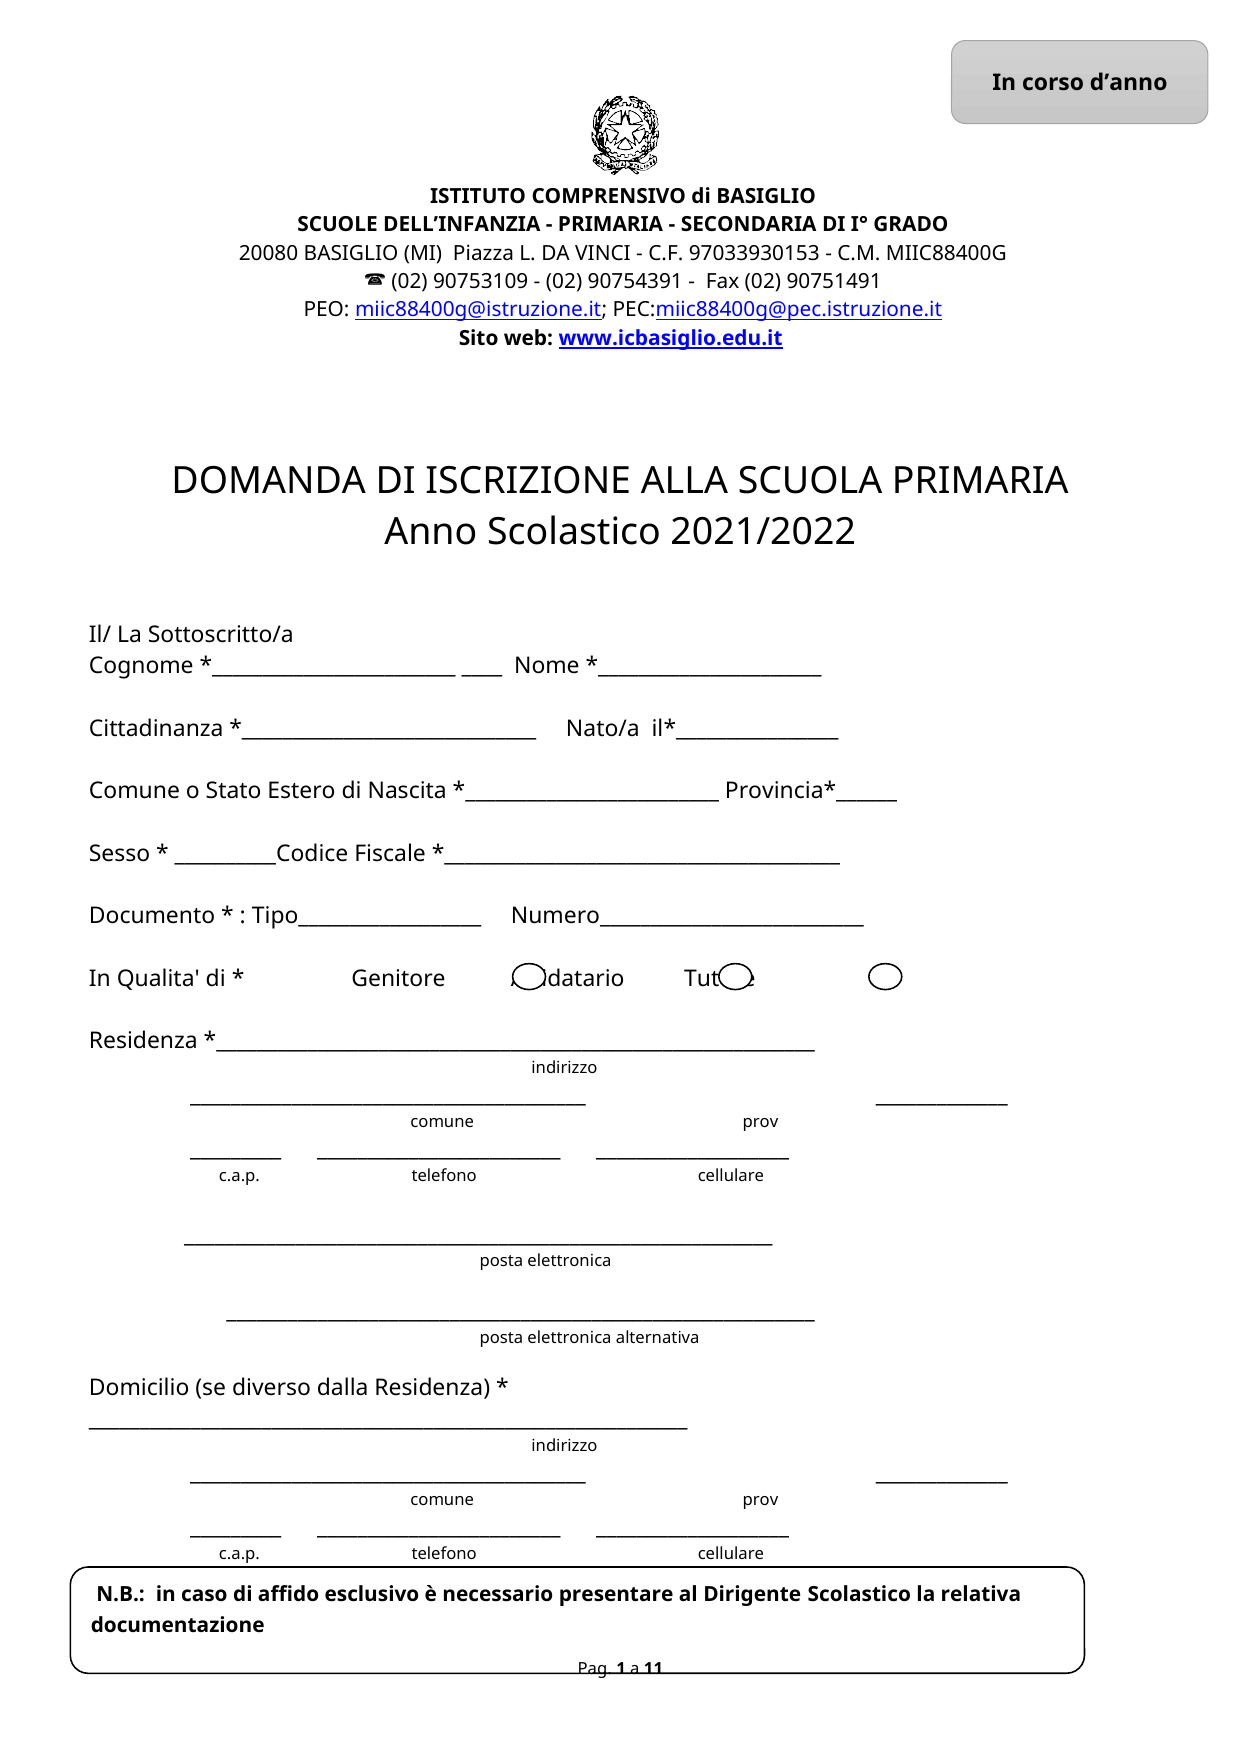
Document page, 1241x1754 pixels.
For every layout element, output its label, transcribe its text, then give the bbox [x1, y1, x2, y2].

text __________________________________________________________ [89, 1294, 1152, 1325]
text _________ ________________________ ___________________ [89, 1510, 1152, 1541]
text Domicilio (se diverso dalla Residenza) * ___________________________________________________________ [89, 1371, 1152, 1433]
text comune prov [89, 1109, 1152, 1132]
text posta elettronica alternativa [89, 1325, 1152, 1348]
text Sesso * __________Codice Fiscale *_______________________________________ [89, 837, 1152, 868]
text (02) 90753109 - (02) 90754391 - Fax (02) 90751491 [89, 266, 1157, 294]
text indirizzo [89, 1056, 1152, 1078]
text _______________________________________ _____________ [89, 1456, 1152, 1487]
text Cognome *________________________ ____ Nome *______________________ [89, 649, 1152, 681]
text In Qualita' di * Genitore Affidatario Tutore [89, 962, 1152, 993]
text comune prov [89, 1487, 1152, 1510]
text Cittadinanza *_____________________________ Nato/a il*________________ [89, 712, 1152, 743]
text Documento * : Tipo__________________ Numero__________________________ [89, 899, 1152, 931]
text posta elettronica [89, 1249, 1152, 1271]
text SCUOLE DELL’INFANZIA - PRIMARIA - SECONDARIA DI I° GRADO [89, 209, 1157, 238]
text c.a.p. telefono cellulare [89, 1163, 1152, 1186]
text indirizzo [89, 1433, 1152, 1456]
text 20080 BASIGLIO (MI) Piazza L. DA VINCI - C.F. 97033930153 - C.M. MIIC88400G [89, 238, 1157, 266]
text Sito web: www.icbasiglio.edu.it [89, 323, 1152, 351]
text DOMANDA DI ISCRIZIONE ALLA SCUOLA PRIMARIA [89, 453, 1152, 504]
text c.a.p. telefono cellulare [89, 1541, 1152, 1564]
text Il/ La Sottoscritto/a [89, 618, 1152, 649]
text _______________________________________ _____________ [89, 1078, 1152, 1109]
text __________________________________________________________ [89, 1217, 1152, 1249]
text Comune o Stato Estero di Nascita *_________________________ Provincia*______ [89, 774, 1152, 806]
text ISTITUTO COMPRENSIVO di BASIGLIO [89, 181, 1157, 209]
text _________ ________________________ ___________________ [89, 1132, 1152, 1163]
text PEO: miic88400g@istruzione.it; PEC:miic88400g@pec.istruzione.it [89, 294, 1157, 323]
text Residenza *___________________________________________________________ [89, 1024, 1152, 1056]
text Anno Scolastico 2021/2022 [89, 504, 1152, 556]
